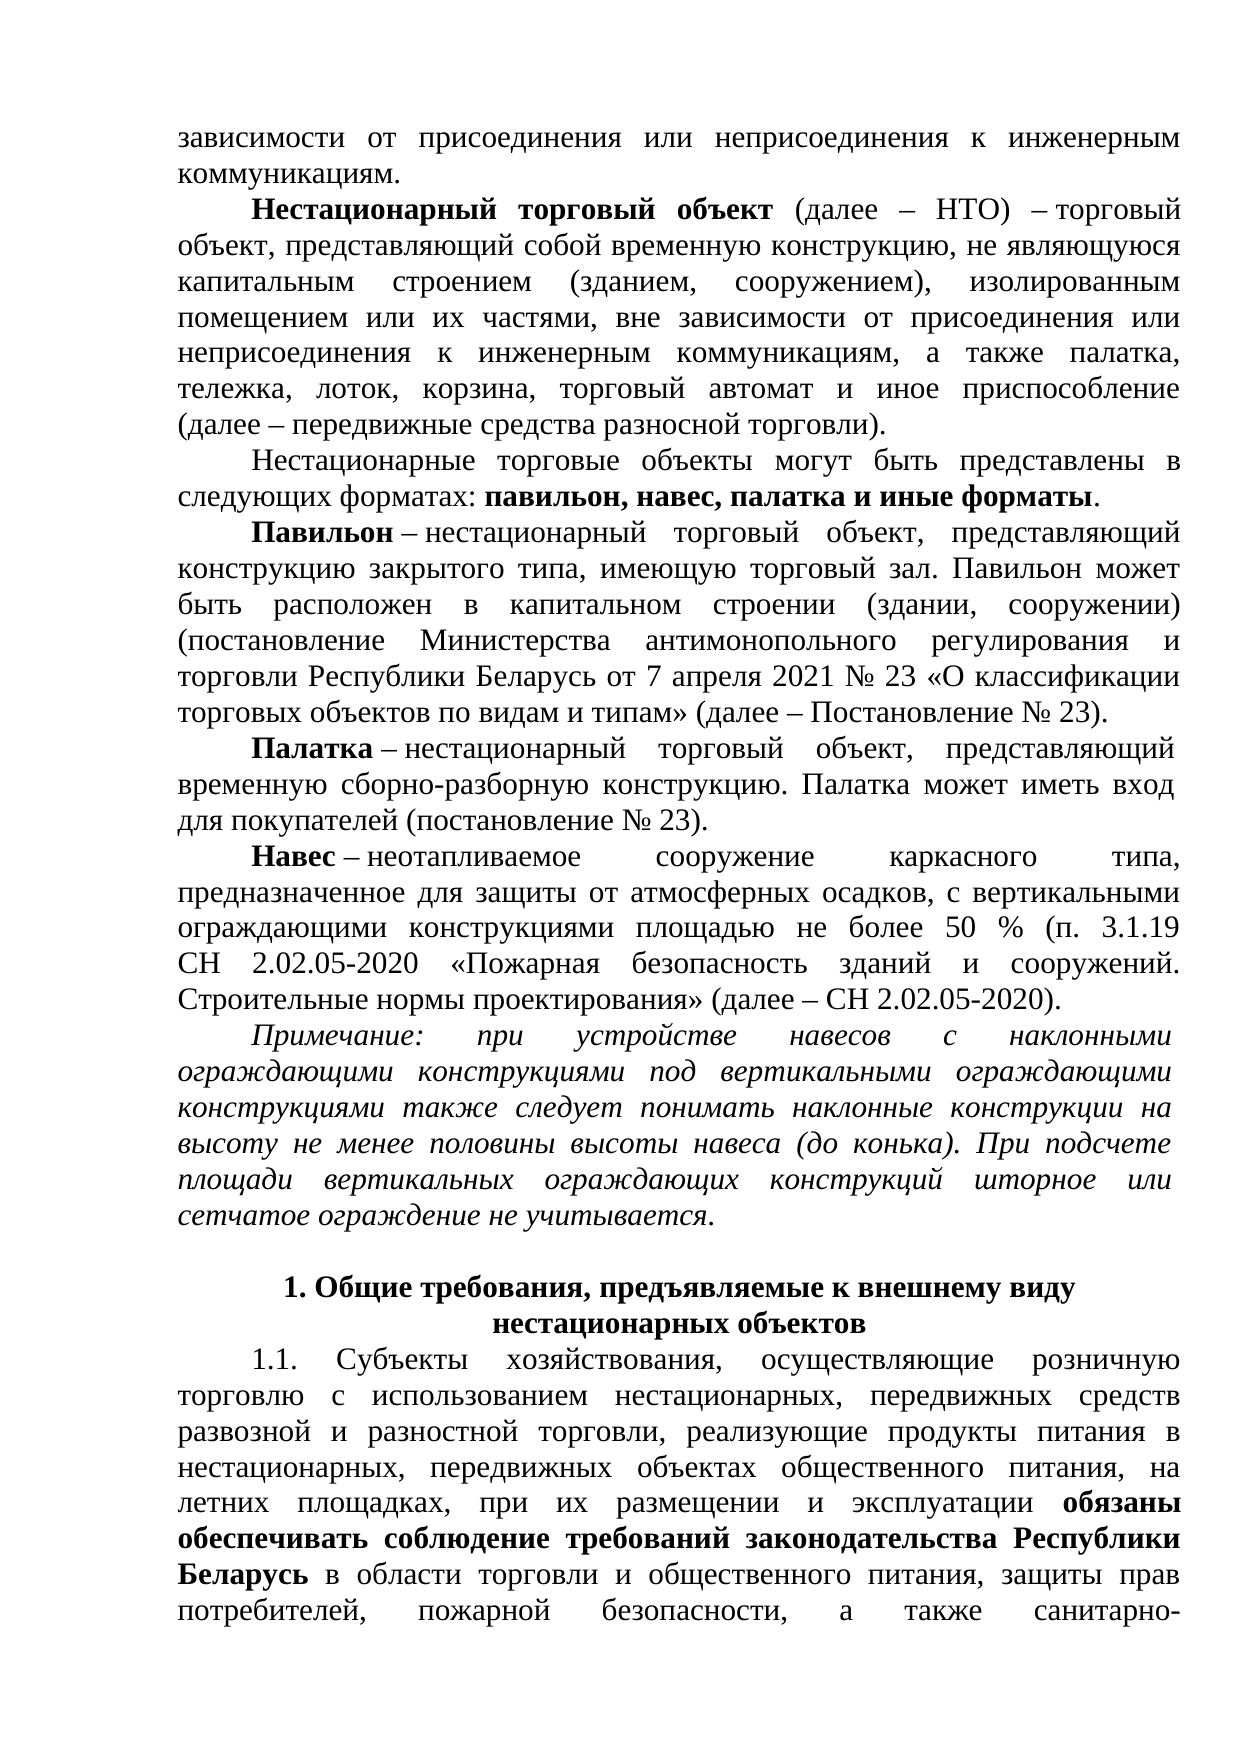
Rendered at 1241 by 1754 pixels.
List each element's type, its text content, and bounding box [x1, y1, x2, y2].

text Навес – неотапливаемое сооружение каркасного типа, предназначенное для защиты от атмосферных осадков, с вертикальными ограждающими конструкциями площадью не более 50 % (п. 3.1.19 СН 2.02.05-2020 «Пожарная безопасность зданий и сооружений. Строительные нормы проектирования» (далее – СН 2.02.05-2020). [177, 837, 1181, 1017]
text Павильон – нестационарный торговый объект, представляющий конструкцию закрытого типа, имеющую торговый зал. Павильон может быть расположен в капитальном строении (здании, сооружении) (постановление Министерства антимонопольного регулирования и торговли Республики Беларусь от 7 апреля 2021 № 23 «О классификации торговых объектов по видам и типам» (далее – Постановление № 23). [177, 513, 1181, 729]
text Примечание: при устройстве навесов с наклонными ограждающими конструкциями под вертикальными ограждающими конструкциями также следует понимать наклонные конструкции на высоту не менее половины высоты навеса (до конька). При подсчете площади вертикальных ограждающих конструкций шторное или сетчатое ограждение не учитывается. [177, 1017, 1175, 1232]
text 1. Общие требования, предъявляемые к внешнему виду нестационарных объектов [177, 1268, 492, 1340]
text Палатка – нестационарный торговый объект, представляющий временную сборно-разборную конструкцию. Палатка может иметь вход для покупателей (постановление № 23). [177, 729, 1175, 837]
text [177, 118, 1181, 190]
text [177, 1340, 1181, 1627]
text Нестационарные торговые объекты могут быть представлены в следующих форматах: павильон, навес, палатка и иные форматы. [177, 442, 1181, 513]
text Нестационарный торговый объект (далее – НТО) – торговый объект, представляющий собой временную конструкцию, не являющуюся капитальным строением (зданием, сооружением), изолированным помещением или их частями, вне зависимости от присоединения или неприсоединения к инженерным коммуникациям, а также палатка, тележка, лоток, корзина, торговый автомат и иное приспособление (далее – передвижные средства разносной торговли). [177, 190, 1181, 442]
text 1. Общие требования, предъявляемые к внешнему виду нестационарных объектов [866, 1268, 1181, 1340]
